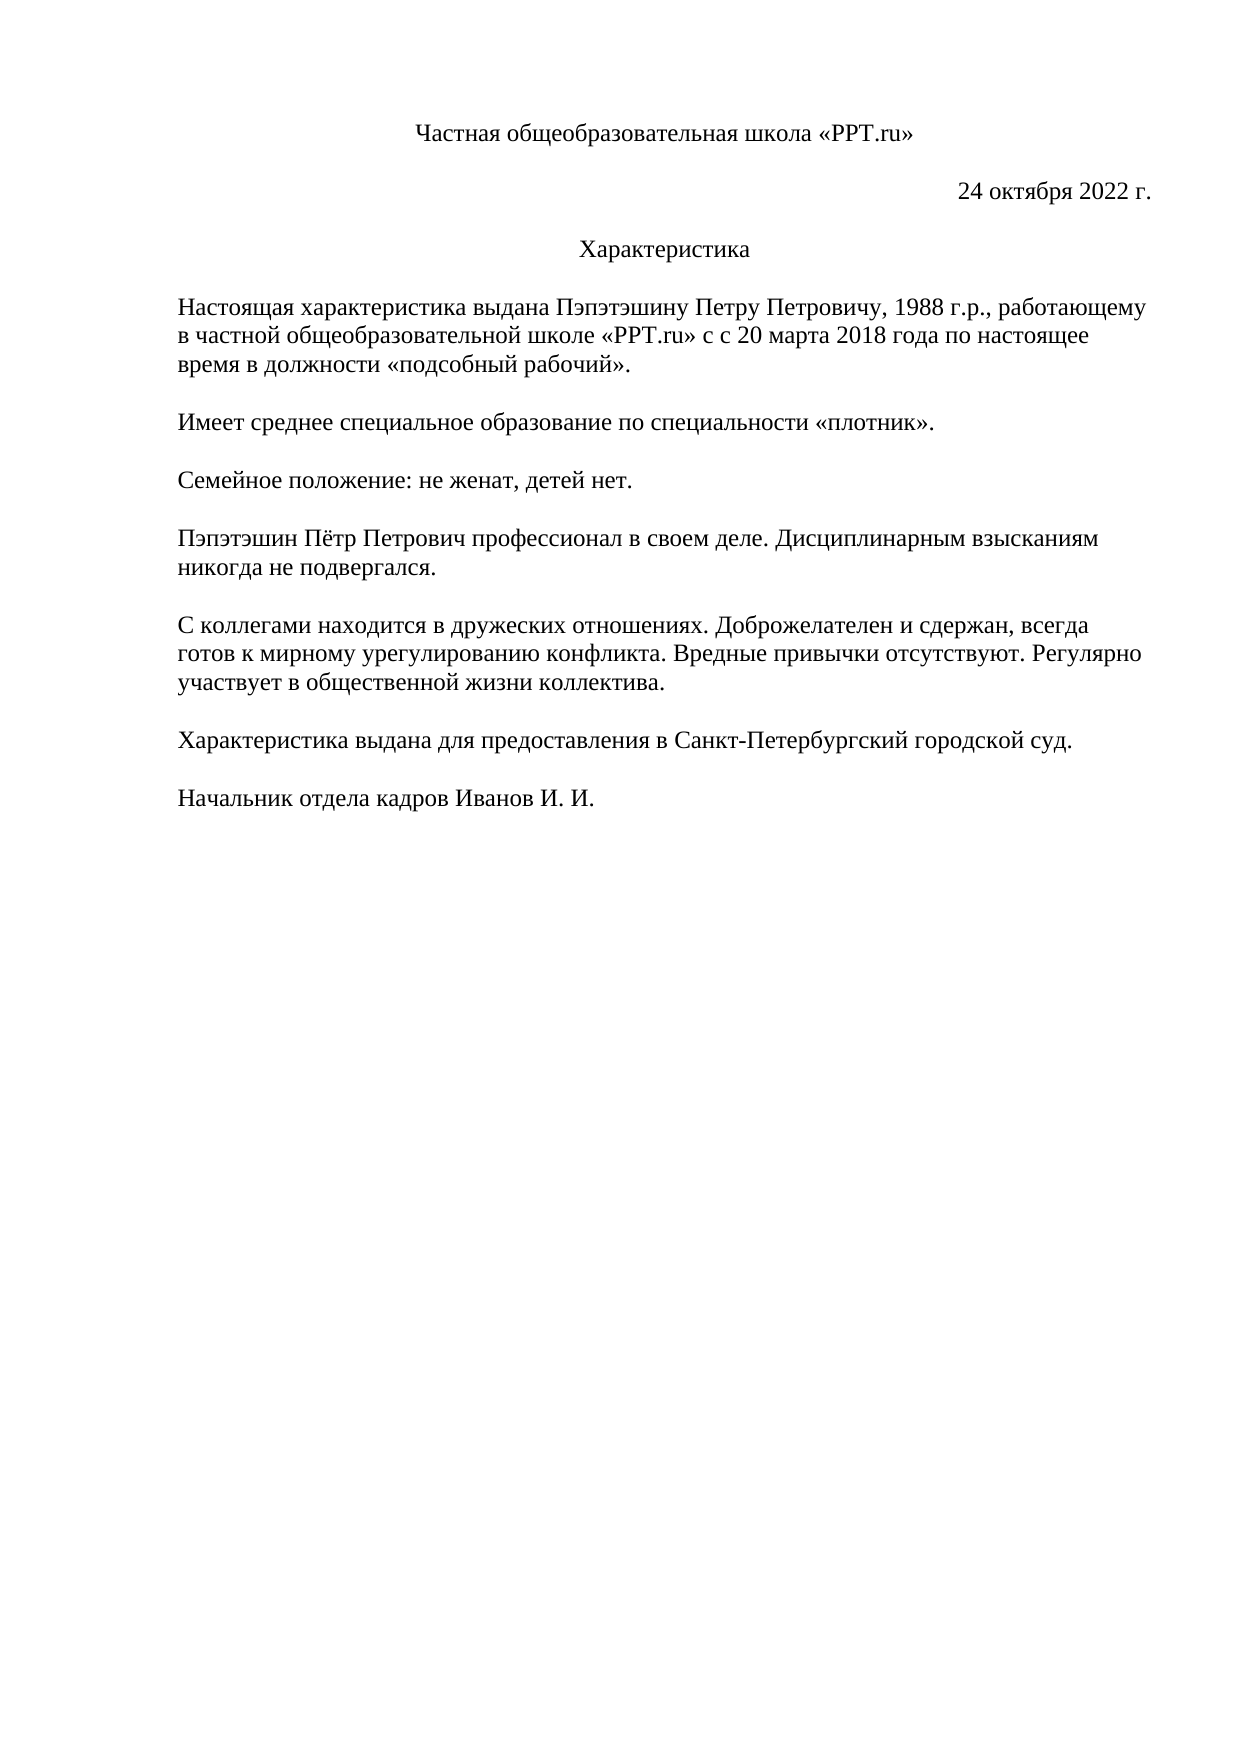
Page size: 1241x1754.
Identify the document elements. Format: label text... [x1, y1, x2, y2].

text Характеристика [177, 234, 1152, 263]
text Начальник отдела кадров Иванов И. И. [177, 783, 1152, 812]
text Настоящая характеристика выдана Пэпэтэшину Петру Петровичу, 1988 г.р., работающему в частной общеобразовательной школе «PPT.ru» c с 20 марта 2018 года по настоящее время в должности «подсобный рабочий». [177, 292, 1152, 378]
text Имеет среднее специальное образование по специальности «плотник». [177, 407, 1152, 436]
text Характеристика выдана для предоставления в Санкт-Петербургский городской суд. [177, 725, 1152, 754]
text Пэпэтэшин Пётр Петрович профессионал в своем деле. Дисциплинарным взысканиям никогда не подвергался. [177, 523, 1152, 581]
text 24 октября 2022 г. [177, 176, 1152, 205]
text Частная общеобразовательная школа «PPT.ru» [177, 118, 1152, 147]
text Семейное положение: не женат, детей нет. [177, 465, 1152, 494]
text С коллегами находится в дружеских отношениях. Доброжелателен и сдержан, всегда готов к мирному урегулированию конфликта. Вредные привычки отсутствуют. Регулярно участвует в общественной жизни коллектива. [177, 610, 1152, 696]
